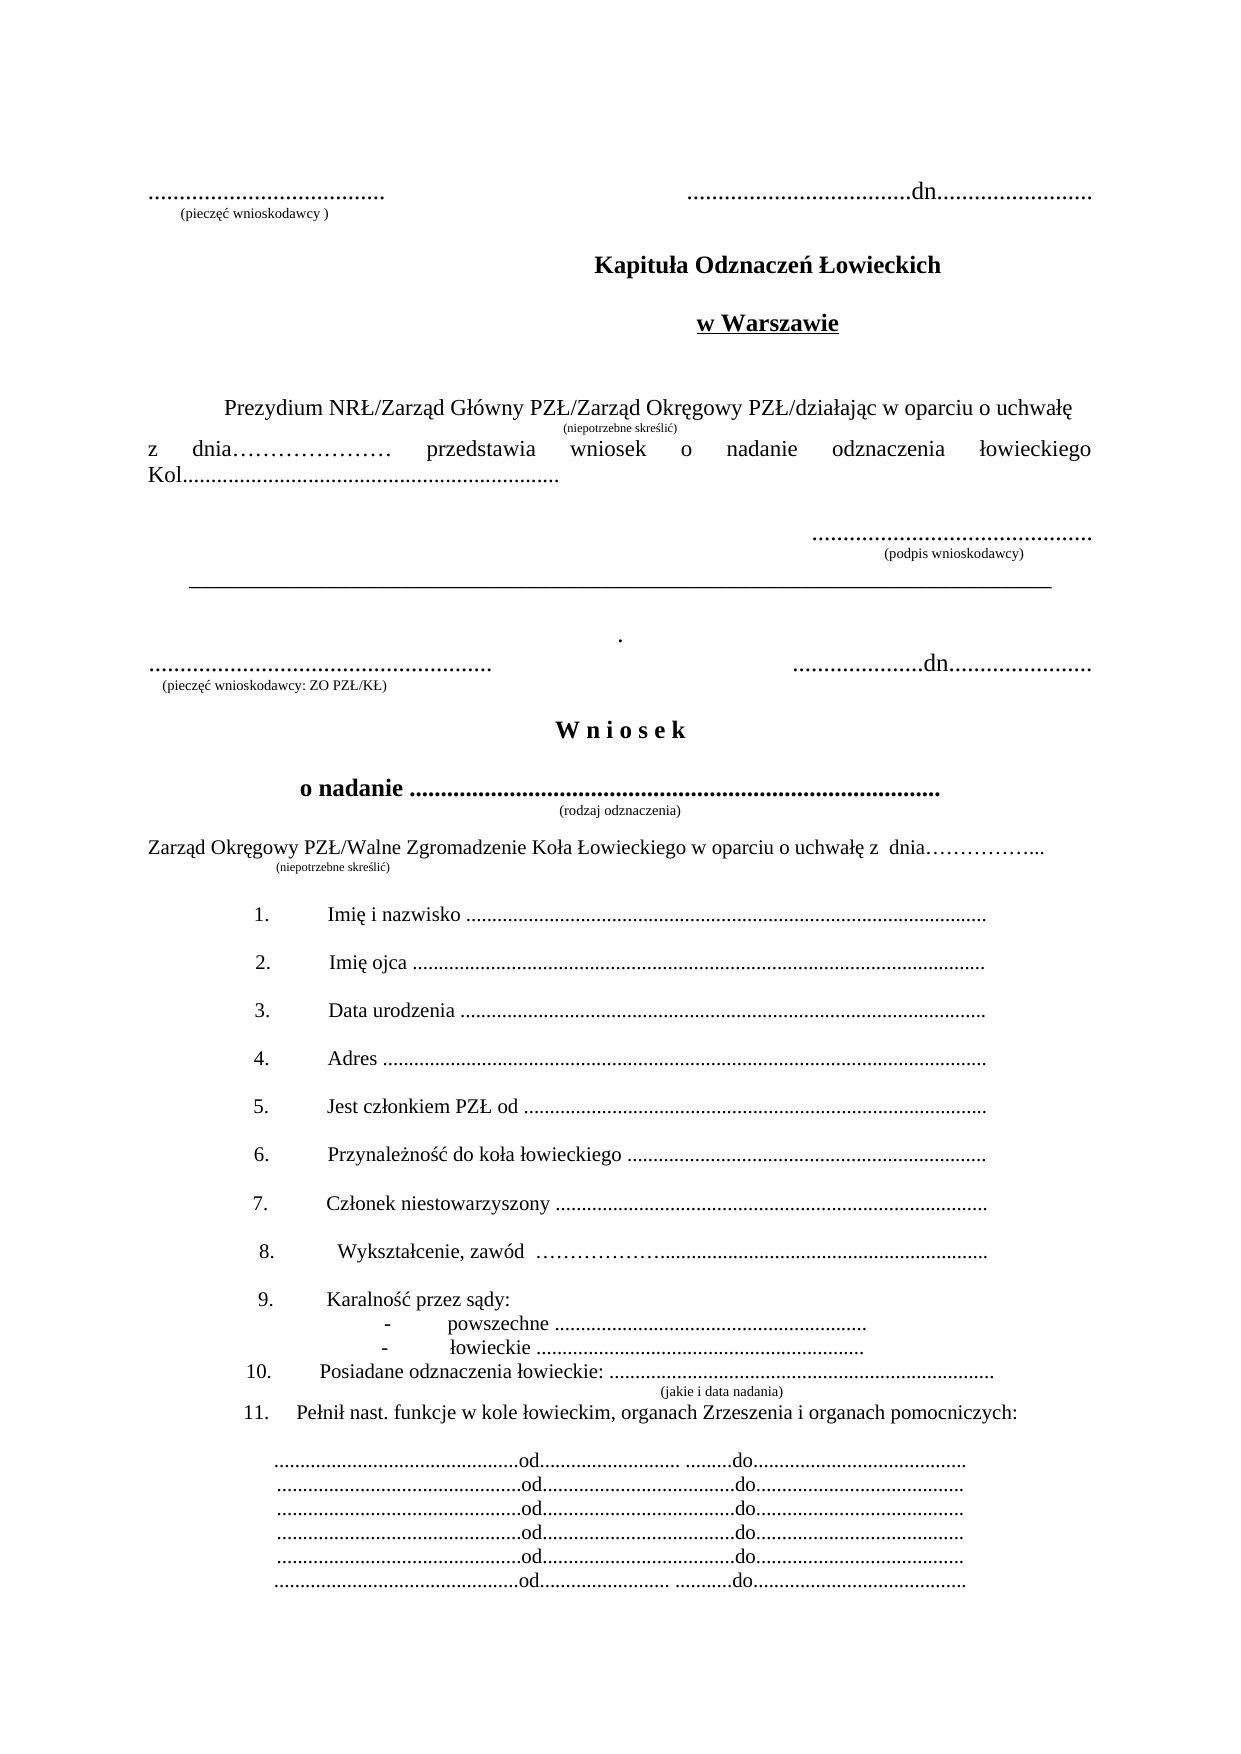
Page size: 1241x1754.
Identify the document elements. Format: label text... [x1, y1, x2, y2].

text 11. Pełnił nast. funkcje w kole łowieckim, organach Zrzeszenia i organach pomocniczych: [148, 1400, 1093, 1424]
text (pieczęć wnioskodawcy ) [148, 205, 1093, 222]
text - łowieckie ............................................................... [148, 1335, 1093, 1359]
text ...............................................od.....................................do........................................ [148, 1496, 1093, 1520]
text 1. Imię i nazwisko .................................................................................................... [148, 902, 1093, 926]
text 10. Posiadane odznaczenia łowieckie: .......................................................................... [148, 1359, 1093, 1383]
text 2. Imię ojca .............................................................................................................. [148, 950, 1093, 974]
text o nadanie ..................................................................................... [148, 773, 1093, 802]
text w Warszawie [443, 308, 1093, 337]
text 9. Karalność przez sądy: [148, 1287, 1093, 1311]
text ...............................................od......................... ...........do......................................... [148, 1568, 1093, 1592]
text ...............................................od.....................................do........................................ [148, 1520, 1093, 1544]
text W n i o s e k [148, 715, 1093, 744]
text ...................................... ....................................dn......................... [148, 176, 1093, 205]
text (jakie i data nadania) [148, 1383, 1093, 1400]
text ............................................. [148, 517, 1093, 545]
text Prezydium NRŁ/Zarząd Główny PZŁ/Zarząd Okręgowy PZŁ/działając w oparciu o uchwałę (niepotrzebne skreślić) [148, 394, 1093, 435]
text ...............................................od.....................................do........................................ [148, 1544, 1093, 1568]
text (podpis wnioskodawcy) [148, 545, 1093, 562]
text 4. Adres .................................................................................................................... [148, 1046, 1093, 1070]
text z dnia………………… przedstawia wniosek o nadanie odznaczenia łowieckiego Kol.................................................................. [148, 435, 1093, 488]
text Kapituła Odznaczeń Łowieckich [443, 251, 1093, 279]
text ....................................................... .....................dn....................... [148, 648, 1093, 677]
text 3. Data urodzenia ..................................................................................................... [148, 998, 1093, 1022]
text 8. Wykształcenie, zawód ………………............................................................... [259, 1238, 1093, 1263]
text 6. Przynależność do koła łowieckiego ..................................................................... [148, 1142, 1093, 1166]
text Zarząd Okręgowy PZŁ/Walne Zgromadzenie Koła Łowieckiego w oparciu o uchwałę z dnia……………... [148, 835, 1093, 859]
text (rodzaj odznaczenia) [148, 802, 1093, 818]
text - powszechne ............................................................ [148, 1311, 1093, 1335]
text 5. Jest członkiem PZŁ od ......................................................................................... [148, 1094, 1093, 1118]
text . [148, 619, 1093, 648]
text _____________________________________________________________________ [148, 562, 1093, 591]
text (niepotrzebne skreślić) [148, 859, 1093, 874]
text 7. Członek niestowarzyszony ................................................................................... [148, 1190, 1093, 1214]
text ...............................................od.....................................do........................................ [148, 1472, 1093, 1496]
text (pieczęć wnioskodawcy: ZO PZŁ/KŁ) [148, 677, 1093, 694]
text ...............................................od........................... .........do......................................... [148, 1448, 1093, 1472]
